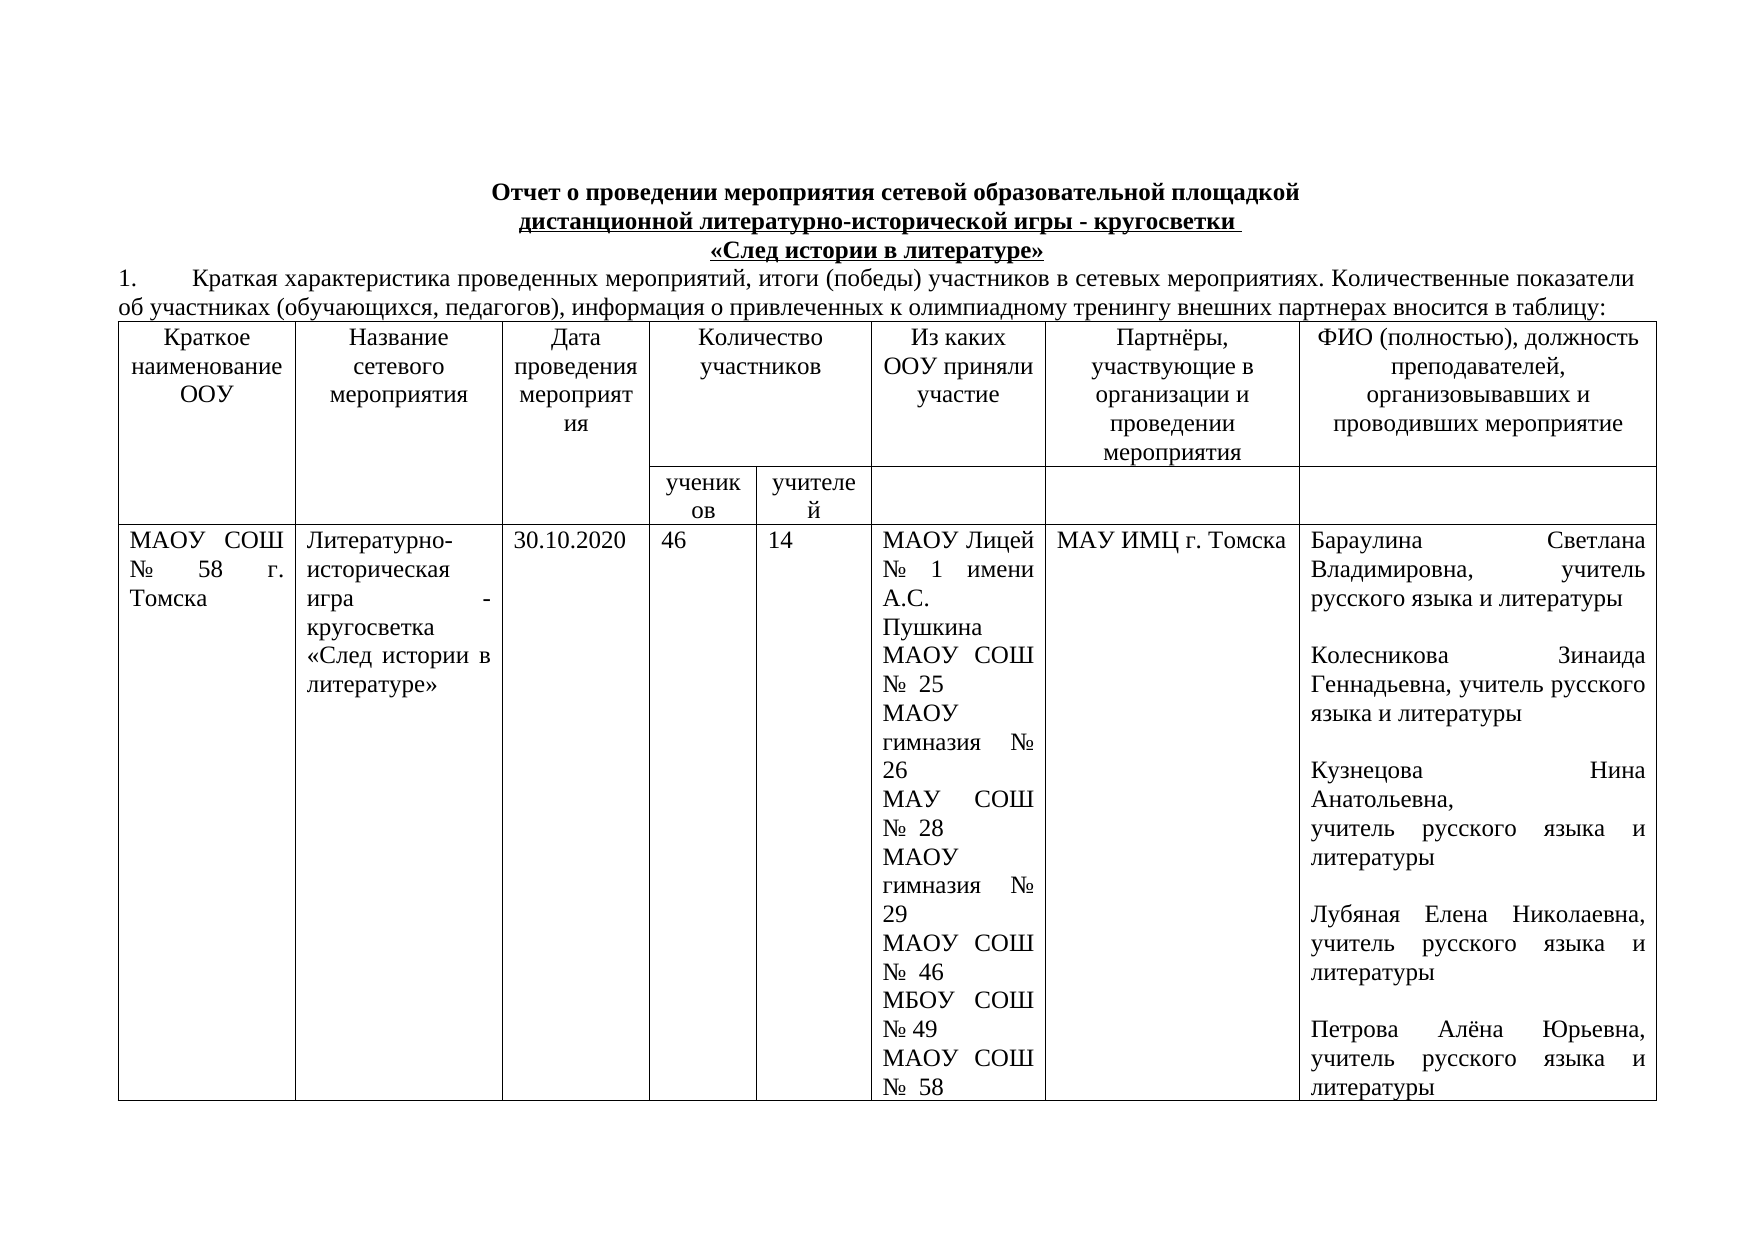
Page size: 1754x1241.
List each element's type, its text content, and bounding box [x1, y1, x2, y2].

table_cell 14 [757, 525, 871, 1100]
table_cell Бараулина Светлана Владимировна, учитель русского языка и литературы Колесникова Зинаида Геннадьевна, учитель русского языка и литературы Кузнецова Нина Анатольевна, учитель русского языка и литературы Лубяная Елена Николаевна, учитель русского языка и литературы Петрова Алёна Юрьевна, учитель русского языка и литературы [1300, 525, 1656, 1100]
text дистанционной литературно-исторической игры - кругосветки [118, 206, 1636, 235]
table_header Количество участников [650, 322, 871, 466]
table_cell [1046, 467, 1299, 524]
table_cell МАОУ Лицей № 1 имени А.С. Пушкина МАОУ СОШ № 25 МАОУ гимназия № 26 МАУ СОШ № 28 МАОУ гимназия № 29 МАОУ СОШ № 46 МБОУ СОШ № 49 МАОУ СОШ № 58 [872, 525, 1045, 1100]
text «След истории в литературе» [118, 235, 1636, 263]
table_cell 46 [650, 525, 756, 1100]
table_header ФИО (полностью), должность преподавателей, организовывавших и проводивших мероприятие [1300, 322, 1656, 466]
table_cell учеников [650, 467, 756, 524]
list Краткая характеристика проведенных мероприятий, итоги (победы) участников в сетевых мероприятиях. Количественные показатели об участниках (обучающихся, педагогов), информация о привлеченных к олимпиадному тренингу внешних партнерах вносится в таблицу: [118, 263, 1636, 321]
table_cell Литературно-историческая игра - кругосветка «След истории в литературе» [296, 525, 502, 1100]
table_header Краткое наименование ООУ [119, 322, 295, 524]
table_cell учителей [757, 467, 871, 524]
table_cell [872, 467, 1045, 524]
table_header Название сетевого мероприятия [296, 322, 502, 524]
table_header Партнёры, участвующие в организации и проведении мероприятия [1046, 322, 1299, 466]
table_cell [1300, 467, 1656, 524]
table_cell 30.10.2020 [503, 525, 649, 1100]
table_cell МАОУ СОШ № 58 г. Томска [119, 525, 295, 1100]
table_cell МАУ ИМЦ г. Томска [1046, 525, 1299, 1100]
text Отчет о проведении мероприятия сетевой образовательной площадкой [156, 177, 1636, 206]
table_header Дата проведения мероприятия [503, 322, 649, 524]
table_header Из каких ООУ приняли участие [872, 322, 1045, 466]
